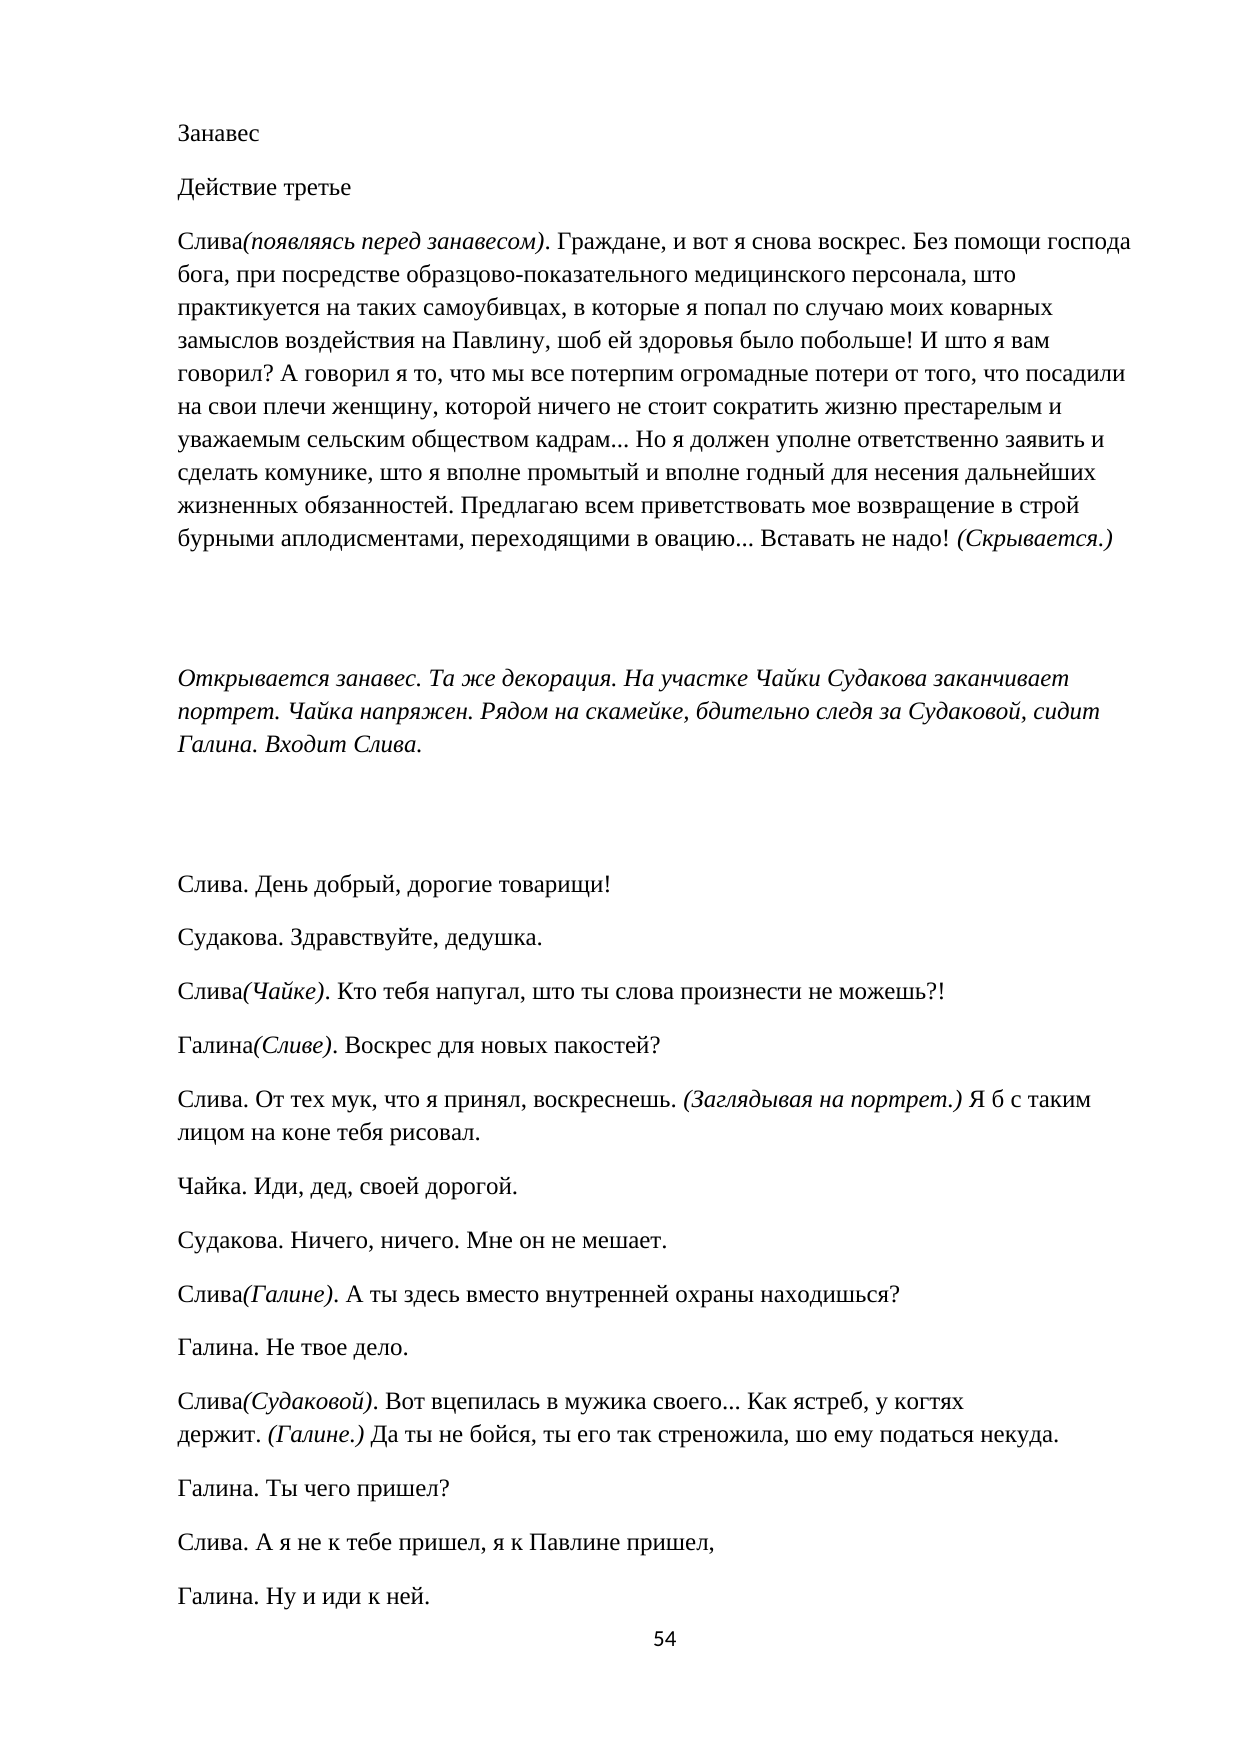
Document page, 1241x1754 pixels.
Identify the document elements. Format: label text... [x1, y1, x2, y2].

text Слива(Чайке). Кто тебя напугал, што ты слова произнести не можешь?! [177, 976, 1152, 1005]
text Открывается занавес. Та же декорация. На участке Чайки Судакова заканчивает портрет. Чайка напряжен. Рядом на скамейке, бдительно следя за Судаковой, сидит Галина. Входит Слива. [177, 663, 1152, 758]
text Действие третье [177, 172, 1152, 201]
text Слива. От тех мук, что я принял, воскреснешь. (Заглядывая на портрет.) Я б с таким лицом на коне тебя рисовал. [177, 1084, 1152, 1146]
text Слива. А я не к тебе пришел, я к Павлине пришел, [177, 1527, 1152, 1556]
text Галина. Не твое дело. [177, 1332, 1152, 1361]
text Слива. День добрый, дорогие товарищи! [177, 869, 1152, 897]
text Слива(Галине). А ты здесь вместо внутренней охраны находишься? [177, 1279, 1152, 1307]
text Галина. Ну и иди к ней. [177, 1581, 1152, 1610]
text Слива(появляясь перед занавесом). Граждане, и вот я снова воскрес. Без помощи господа бога, при посредстве образцово-показательного медицинского персонала, што практикуется на таких самоубивцах, в которые я попал по случаю моих коварных замыслов воздействия на Павлину, шоб ей здоровья было побольше! И што я вам говорил? А говорил я то, что мы все потерпим огромадные потери от того, что посадили на свои плечи женщину, которой ничего не стоит сократить жизню престарелым и уважаемым сельским обществом кадрам... Но я должен уполне ответственно заявить и сделать комунике, што я вполне промытый и вполне годный для несения дальнейших жизненных обязанностей. Предлагаю всем приветствовать мое возвращение в строй бурными аплодисментами, переходящими в овацию... Вставать не надо! (Скрывается.) [177, 226, 1152, 552]
text Судакова. Здравствуйте, дедушка. [177, 922, 1152, 951]
text Судакова. Ничего, ничего. Мне он не мешает. [177, 1225, 1152, 1253]
text Занавес [177, 118, 1152, 147]
text Слива(Судаковой). Вот вцепилась в мужика своего... Как ястреб, у когтях держит. (Галине.) Да ты не бойся, ты его так стреножила, шо ему податься некуда. [177, 1386, 1152, 1448]
text Чайка. Иди, дед, своей дорогой. [177, 1171, 1152, 1200]
text Галина. Ты чего пришел? [177, 1473, 1152, 1502]
text Галина(Сливе). Воскрес для новых пакостей? [177, 1030, 1152, 1059]
